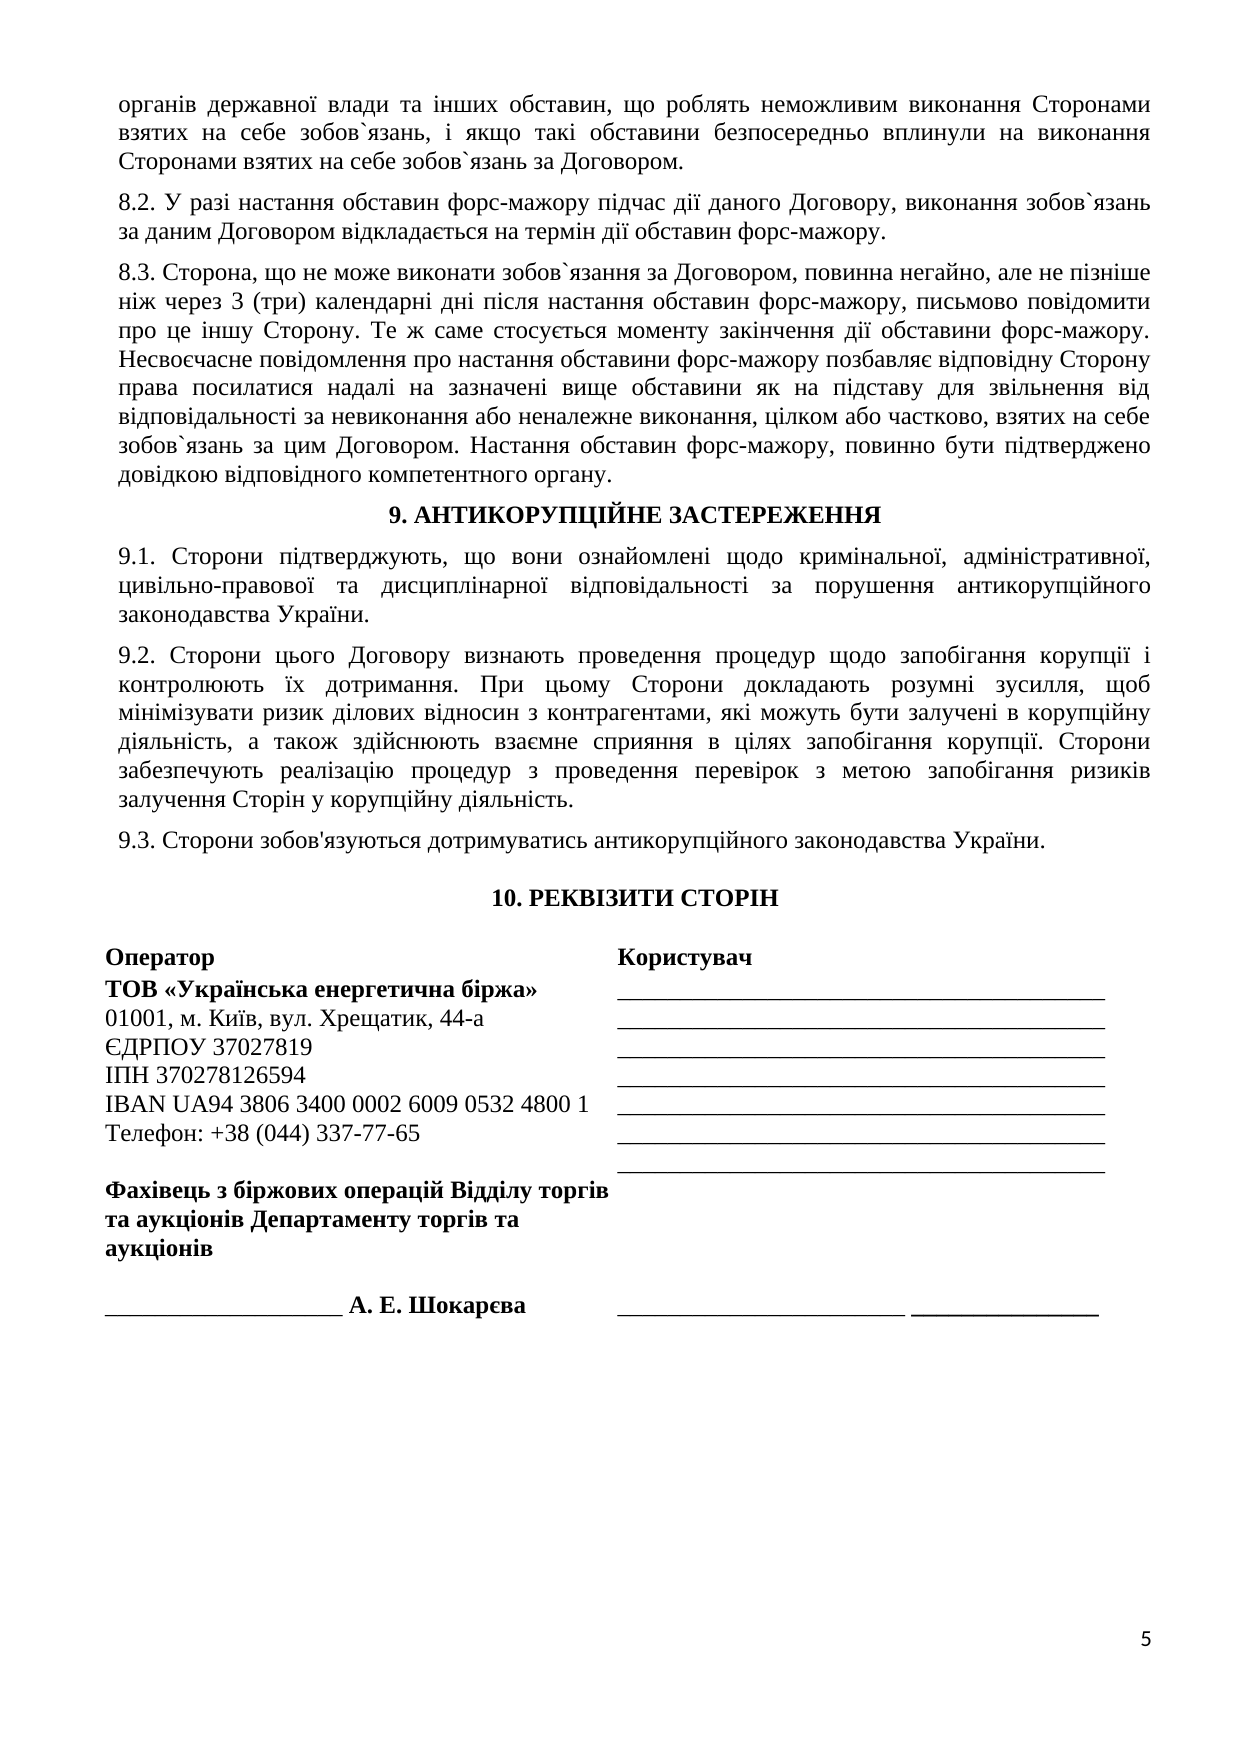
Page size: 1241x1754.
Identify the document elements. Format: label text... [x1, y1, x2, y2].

text 10. РЕКВІЗИТИ СТОРІН [118, 883, 1152, 912]
text 8.2. У разі настання обставин форс-мажору підчас дії даного Договору, виконання зобов`язань за даним Договором відкладається на термін дії обставин форс-мажору. [118, 187, 1152, 245]
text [118, 89, 1152, 175]
text 9. АНТИКОРУПЦІЙНЕ ЗАСТЕРЕЖЕННЯ [118, 500, 1152, 529]
text 9.2. Сторони цього Договору визнають проведення процедур щодо запобігання корупції і контролюють їх дотримання. При цьому Сторони докладають розумні зусилля, щоб мінімізувати ризик ділових відносин з контрагентами, які можуть бути залучені в корупційну діяльність, а також здійснюють взаємне сприяння в цілях запобігання корупції. Сторони забезпечують реалізацію процедур з проведення перевірок з метою запобігання ризиків залучення Сторін у корупційну діяльність. [118, 640, 1152, 812]
text 8.3. Сторона, що не може виконати зобов`язання за Договором, повинна негайно, але не пізніше ніж через 3 (три) календарні дні після настання обставин форс-мажору, письмово повідомити про це іншу Сторону. Те ж саме стосується моменту закінчення дії обставини форс-мажору. Несвоєчасне повідомлення про настання обставини форс-мажору позбавляє відповідну Сторону права посилатися надалі на зазначені вище обставини як на підставу для звільнення від відповідальності за невиконання або неналежне виконання, цілком або частково, взятих на себе зобов`язань за цим Договором. Настання обставин форс-мажору, повинно бути підтверджено довідкою відповідного компетентного органу. [118, 257, 1152, 487]
text 9.3. Сторони зобов'язуються дотримуватись антикорупційного законодавства України. [118, 825, 1152, 854]
table_cell ТОВ «Українська енергетична біржа» 01001, м. Київ, вул. Хрещатик, 44-а ЄДРПОУ 37027819 ІПН 370278126594 IBAN UA94 3806 3400 0002 6009 0532 4800 1 Телефон: +38 (044) 337-77-65 Фахівець з біржових операцій Відділу торгів та аукціонів Департаменту торгів та аукціонів ___________________ А. Е. Шокарєва [103, 973, 616, 1321]
table_header Оператор [103, 941, 616, 973]
table_cell _______________________________________ _______________________________________ _______________________________________ _______________________________________ _______________________________________ _______________________________________ _______________________________________ _______________________ _______________ [616, 973, 1137, 1321]
table_header Користувач [616, 941, 1137, 973]
text 9.1. Сторони підтверджують, що вони ознайомлені щодо кримінальної, адміністративної, цивільно-правової та дисциплінарної відповідальності за порушення антикорупційного законодавства України. [118, 541, 1152, 627]
